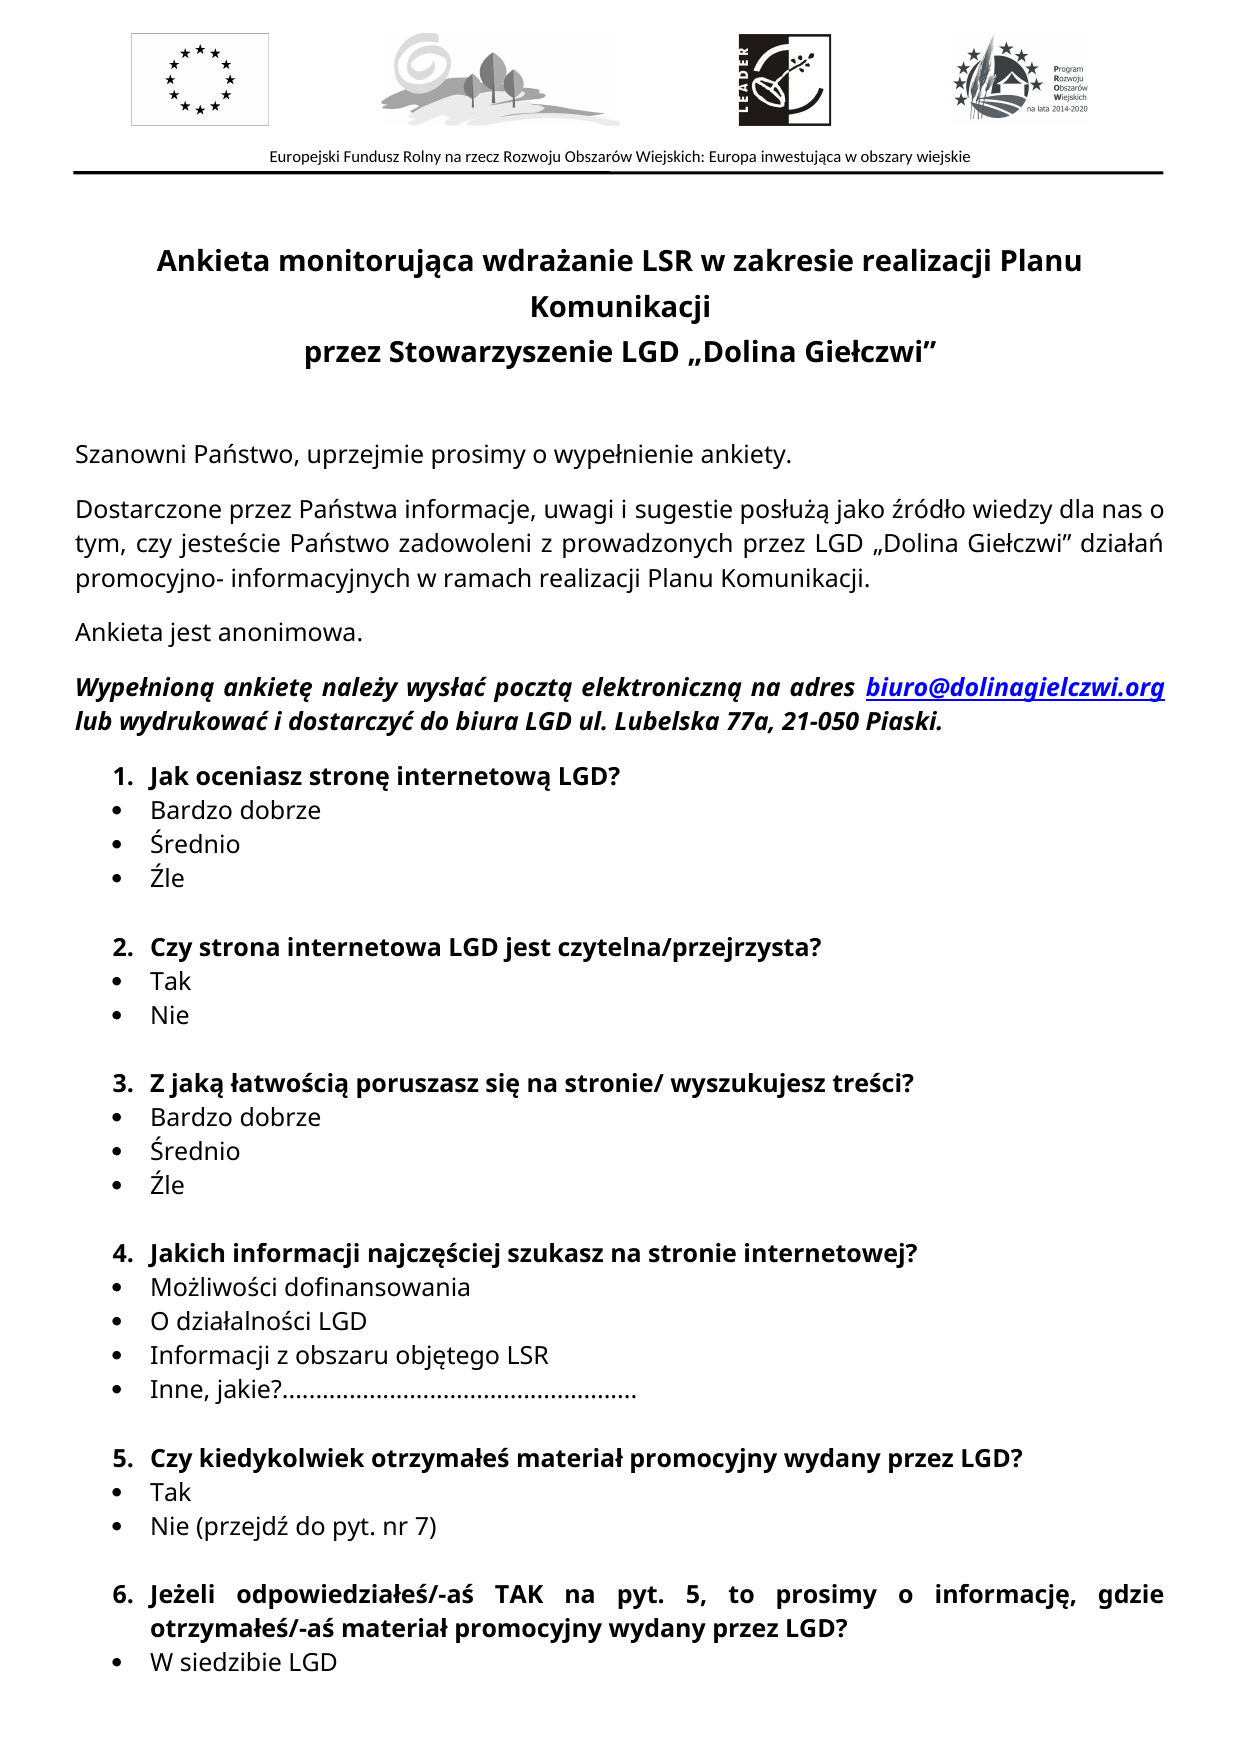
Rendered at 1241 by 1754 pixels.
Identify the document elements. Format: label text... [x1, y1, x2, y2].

picture [381, 33, 621, 126]
picture [131, 33, 269, 126]
list Tak [112, 1474, 1165, 1508]
text Ankieta jest anonimowa. [75, 615, 1165, 649]
list Bardzo dobrze [112, 1099, 1165, 1134]
picture [738, 34, 832, 126]
list Średnio [112, 1134, 1165, 1168]
list Nie (przejdź do pyt. nr 7) [112, 1508, 1165, 1542]
list Z jaką łatwością poruszasz się na stronie/ wyszukujesz treści? [112, 1066, 1165, 1099]
list Jeżeli odpowiedziałeś/-aś TAK na pyt. 5, to prosimy o informację, gdzie otrzymałeś/-aś materiał promocyjny wydany przez LGD? [112, 1576, 1165, 1644]
list Jakich informacji najczęściej szukasz na stronie internetowej? [112, 1236, 1165, 1270]
list O działalności LGD [112, 1304, 1165, 1338]
text Ankieta monitorująca wdrażanie LSR w zakresie realizacji Planu Komunikacji [75, 240, 1165, 326]
list Źle [112, 861, 1165, 895]
list Czy kiedykolwiek otrzymałeś materiał promocyjny wydany przez LGD? [112, 1440, 1165, 1474]
list W siedzibie LGD [112, 1644, 1165, 1679]
text przez Stowarzyszenie LGD „Dolina Giełczwi” [75, 332, 1165, 371]
picture [949, 29, 1092, 126]
text Wypełnioną ankietę należy wysłać pocztą elektroniczną na adres biuro@dolinagielczwi.org lub wydrukować i dostarczyć do biura LGD ul. Lubelska 77a, 21-050 Piaski. [75, 670, 1165, 738]
list Nie [112, 997, 1165, 1031]
list Czy strona internetowa LGD jest czytelna/przejrzysta? [112, 929, 1165, 963]
list Możliwości dofinansowania [112, 1270, 1165, 1304]
list Bardzo dobrze [112, 793, 1165, 827]
list Inne, jakie?..................................................... [112, 1372, 1165, 1406]
text Szanowni Państwo, uprzejmie prosimy o wypełnienie ankiety. [75, 437, 1165, 471]
list Jak oceniasz stronę internetową LGD? [112, 759, 1165, 793]
list Informacji z obszaru objętego LSR [112, 1338, 1165, 1372]
list Źle [112, 1168, 1165, 1202]
list Średnio [112, 827, 1165, 861]
text Dostarczone przez Państwa informacje, uwagi i sugestie posłużą jako źródło wiedzy dla nas o tym, czy jesteście Państwo zadowoleni z prowadzonych przez LGD „Dolina Giełczwi” działań promocyjno- informacyjnych w ramach realizacji Planu Komunikacji. [75, 492, 1165, 594]
list Tak [112, 963, 1165, 997]
